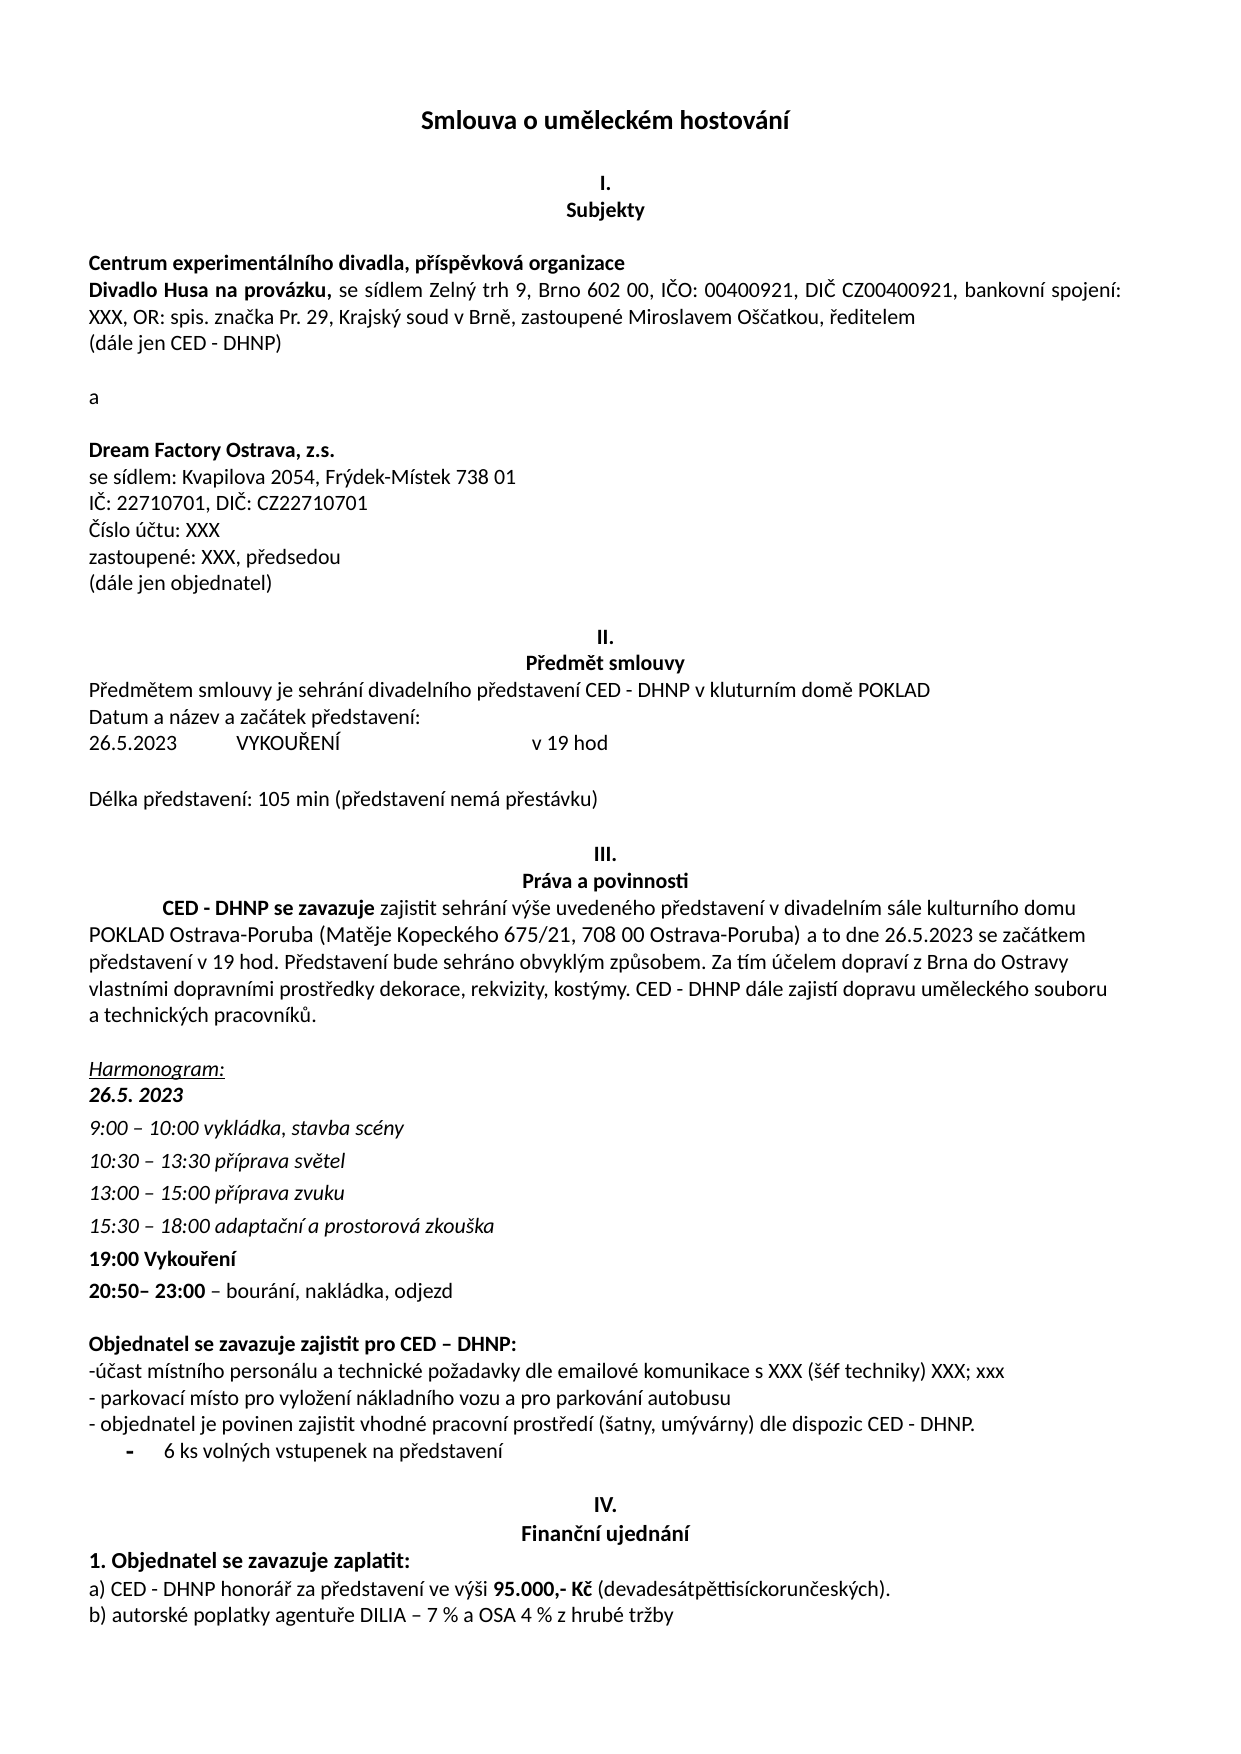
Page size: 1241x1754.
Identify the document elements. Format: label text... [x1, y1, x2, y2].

text 26.5. 2023 [88, 1082, 1122, 1108]
text Číslo účtu: XXX [88, 516, 1122, 543]
text CED - DHNP se zavazuje zajistit sehrání výše uvedeného představení v divadelním sále kulturního domu POKLAD Ostrava-Poruba (Matěje Kopeckého 675/21, 708 00 Ostrava-Poruba) a to dne 26.5.2023 se začátkem představení v 19 hod. Představení bude sehráno obvyklým způsobem. Za tím účelem dopraví z Brna do Ostravy vlastními dopravními prostředky dekorace, rekvizity, kostýmy. CED - DHNP dále zajistí dopravu uměleckého souboru a technických pracovníků. [88, 894, 1122, 1028]
text Datum a název a začátek představení: [88, 703, 1122, 729]
text Centrum experimentálního divadla, příspěvková organizace [88, 249, 1122, 276]
text Divadlo Husa na provázku, se sídlem Zelný trh 9, Brno 602 00, IČO: 00400921, DIČ CZ00400921, bankovní spojení: XXX, OR: spis. značka Pr. 29, Krajský soud v Brně, zastoupené Miroslavem Oščatkou, ředitelem [88, 276, 1122, 329]
text 1. Objednatel se zavazuje zaplatit: [88, 1547, 1122, 1575]
text - objednatel je povinen zajistit vhodné pracovní prostředí (šatny, umývárny) dle dispozic CED - DHNP. [88, 1411, 1122, 1437]
text a) CED - DHNP honorář za představení ve výši 95.000,- Kč (devadesátpěttisíckorunčeských). [88, 1575, 1122, 1601]
text II. [88, 623, 1122, 649]
text III. [88, 840, 1122, 867]
text Práva a povinnosti [88, 867, 1122, 894]
text - parkovací místo pro vyložení nákladního vozu a pro parkování autobusu [88, 1384, 1122, 1411]
text -účast místního personálu a technické požadavky dle emailové komunikace s XXX (šéf techniky) XXX; xxx [88, 1357, 1122, 1384]
text I. [88, 169, 1122, 196]
text Subjekty [88, 196, 1122, 223]
text se sídlem: Kvapilova 2054, Frýdek-Místek 738 01 [88, 463, 1122, 489]
text 20:50– 23:00 – bourání, nakládka, odjezd [88, 1277, 1122, 1304]
text IV. [88, 1491, 1122, 1519]
text Dream Factory Ostrava, z.s. [88, 436, 1122, 463]
text Smlouva o uměleckém hostování [88, 103, 1122, 136]
text Finanční ujednání [88, 1519, 1122, 1547]
text (dále jen CED - DHNP) [88, 329, 1122, 356]
text (dále jen objednatel) [88, 569, 1122, 596]
text a [88, 383, 1122, 409]
text 26.5.2023 VYKOUŘENÍ v 19 hod [88, 729, 1122, 756]
text 15:30 – 18:00 adaptační a prostorová zkouška [88, 1212, 1122, 1239]
text Předmětem smlouvy je sehrání divadelního představení CED - DHNP v kluturním domě POKLAD [88, 676, 1122, 703]
list 6 ks volných vstupenek na představení [126, 1437, 1122, 1464]
text 9:00 – 10:00 vykládka, stavba scény [88, 1114, 1122, 1141]
text Délka představení: 105 min (představení nemá přestávku) [88, 785, 1122, 812]
text 13:00 – 15:00 příprava zvuku [88, 1179, 1122, 1206]
text IČ: 22710701, DIČ: CZ22710701 [88, 489, 1122, 516]
text zastoupené: XXX, předsedou [88, 543, 1122, 569]
text 19:00 Vykouření [88, 1245, 1122, 1271]
text Objednatel se zavazuje zajistit pro CED – DHNP: [88, 1331, 1122, 1357]
text Předmět smlouvy [88, 649, 1122, 676]
text Harmonogram: [88, 1055, 1122, 1082]
text b) autorské poplatky agentuře DILIA – 7 % a OSA 4 % z hrubé tržby [88, 1601, 1122, 1628]
text 10:30 – 13:30 příprava světel [88, 1147, 1122, 1173]
